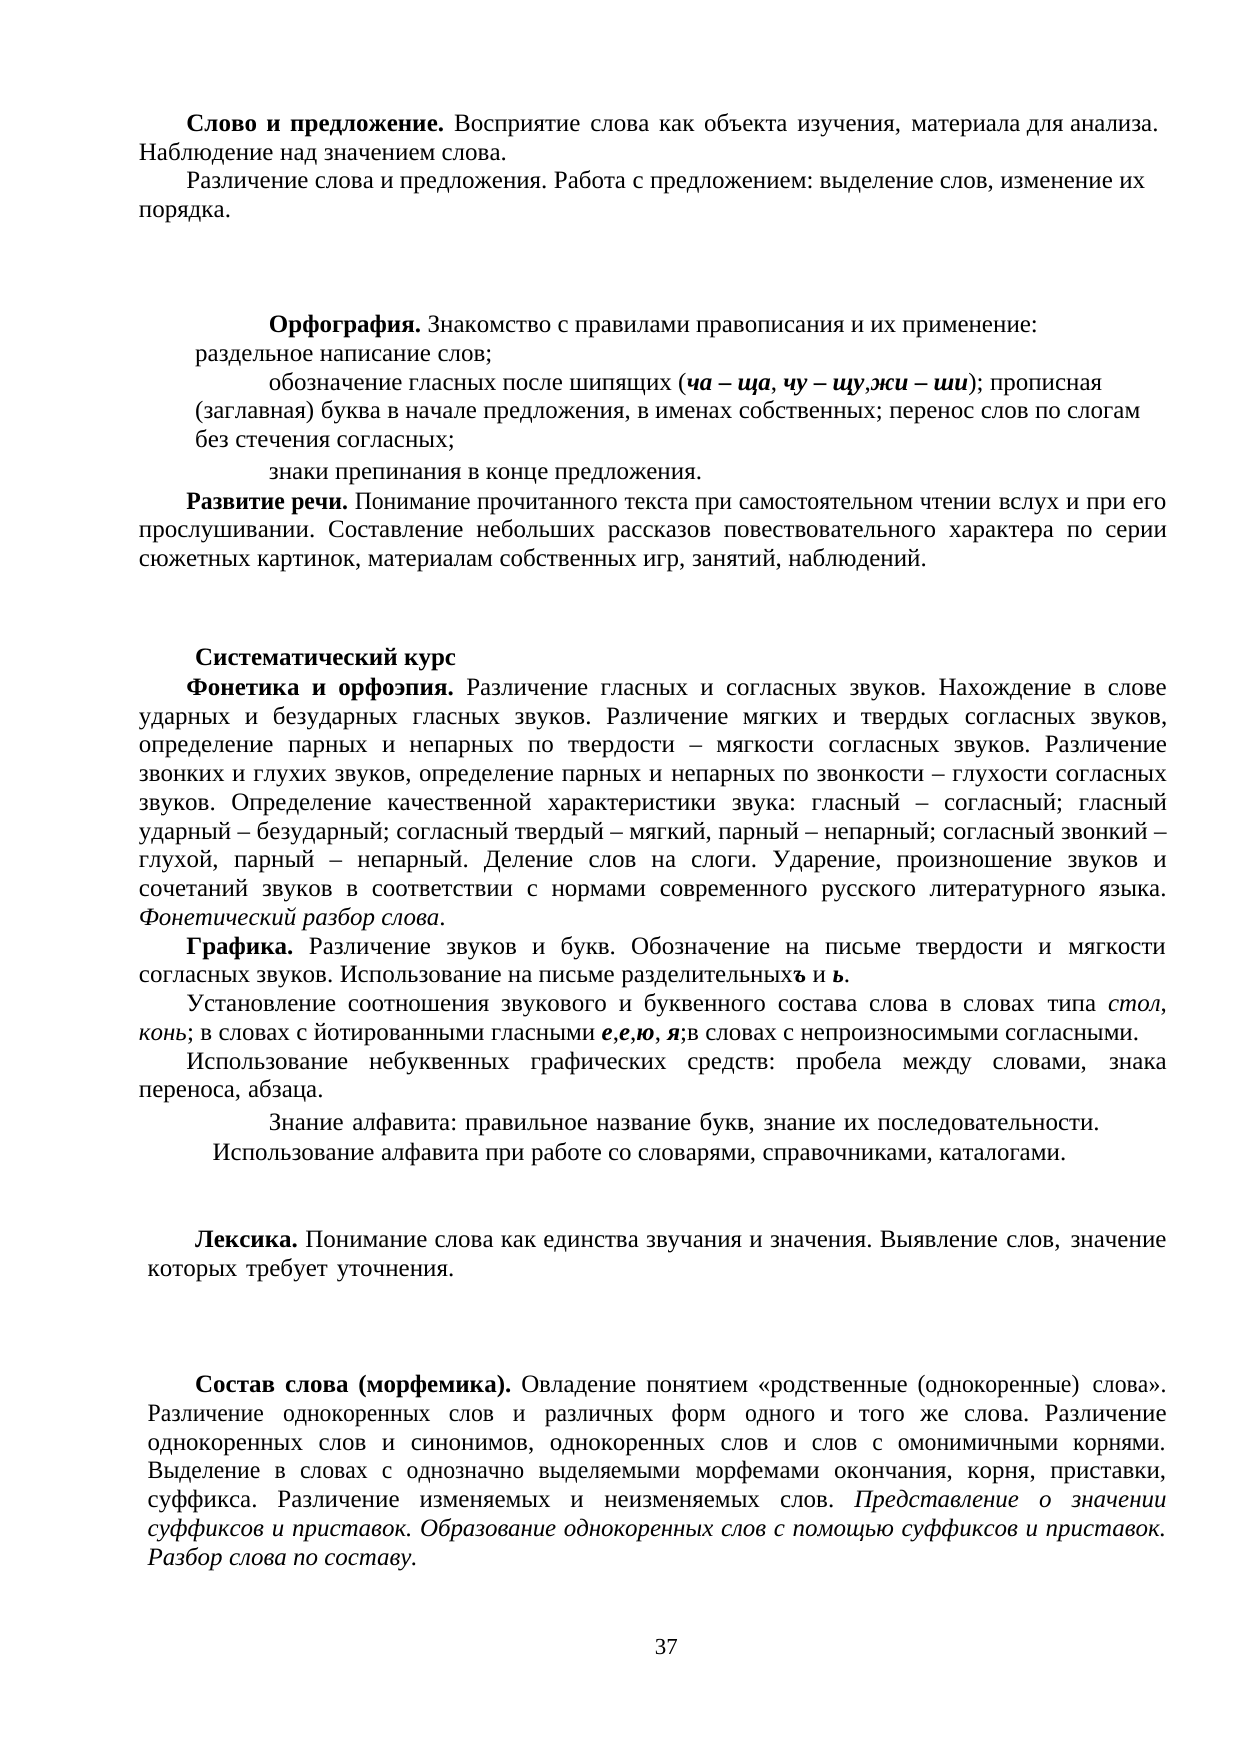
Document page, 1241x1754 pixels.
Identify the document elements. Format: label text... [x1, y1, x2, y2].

text Знание алфавита: правильное название букв, знание их последовательности. [195, 1103, 1240, 1137]
text Состав слова (морфемика). Овладение понятием «родственные (однокоренные) слова». Различение однокоренных слов и различных форм одного и того же слова. Различение однокоренных слов и синонимов, однокоренных слов и слов с омонимичными корнями. Выделение в словах с однозначно выделяемыми морфемами окончания, корня, приставки, суффикса. Различение изменяемых и неизменяемых слов. Представление о значении суффиксов и приставок. Образование однокоренных слов с помощью суффиксов и приставок. Разбор слова по составу. [147, 1369, 1167, 1571]
text Слово и предложение. Восприятие слова как объекта изучения, материала для анализа. Наблюдение над значением слова. [139, 108, 1168, 165]
text Развитие речи. Понимание прочитанного текста при самостоятельном чтении вслух и при его прослушивании. Составление небольших рассказов повествовательного характера по серии сюжетных картинок, материалам собственных игр, занятий, наблюдений. [139, 486, 1167, 572]
text обозначение гласных после шипящих (ча – ща, чу – щу,жи – ши); прописная (заглавная) буква в начале предложения, в именах собственных; перенос слов по слогам без стечения согласных; [195, 367, 1147, 453]
text Фонетика и орфоэпия. Различение гласных и согласных звуков. Нахождение в слове ударных и безударных гласных звуков. Различение мягких и твердых согласных звуков, определение парных и непарных по твердости – мягкости согласных звуков. Различение звонких и глухих звуков, определение парных и непарных по звонкости – глухости согласных звуков. Определение качественной характеристики звука: гласный – согласный; гласный ударный – безударный; согласный твердый – мягкий, парный – непарный; согласный звонкий – глухой, парный – непарный. Деление слов на слоги. Ударение, произношение звуков и сочетаний звуков в соответствии с нормами современного русского литературного языка. Фонетический разбор слова. [139, 672, 1167, 931]
text Использование небуквенных графических средств: пробела между словами, знака переноса, абзаца. [139, 1046, 1167, 1103]
text Графика. Различение звуков и букв. Обозначение на письме твердости и мягкости согласных звуков. Использование на письме разделительныхъ и ь. [139, 931, 1166, 988]
text Различение слова и предложения. Работа с предложением: выделение слов, изменение их порядка. [139, 165, 1240, 223]
text знаки препинания в конце предложения. [195, 453, 1240, 486]
text Установление соотношения звукового и буквенного состава слова в словах типа стол, конь; в словах с йотированными гласными е,е,ю, я;в словах с непроизносимыми согласными. [139, 988, 1167, 1046]
text Лексика. Понимание слова как единства звучания и значения. Выявление слов, значение которых требует уточнения. [147, 1224, 1166, 1282]
text Систематический курс [195, 639, 1240, 672]
text Использование алфавита при работе со словарями, справочниками, каталогами. [139, 1137, 1240, 1166]
text Орфография. Знакомство с правилами правописания и их применение: раздельное написание слов; [195, 309, 1094, 367]
